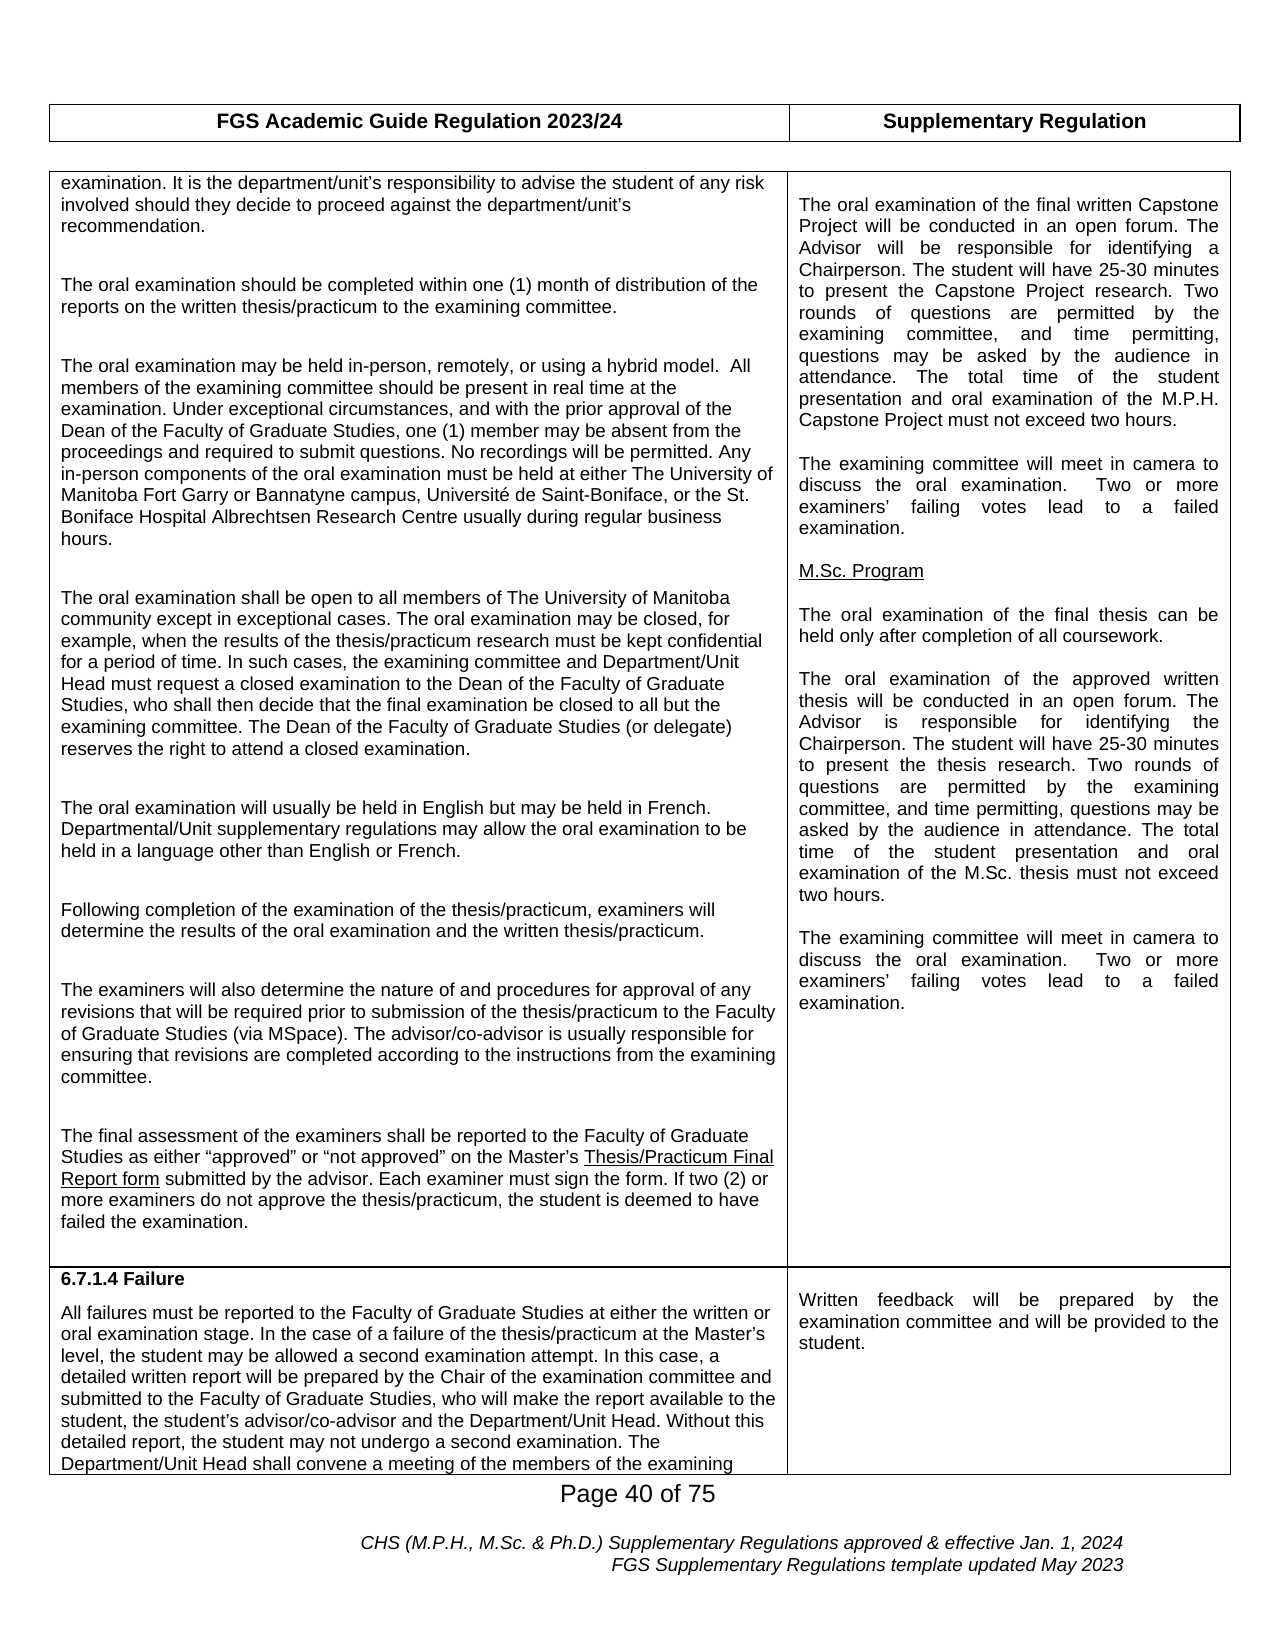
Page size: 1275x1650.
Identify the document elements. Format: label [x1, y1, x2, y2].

table_cell [50, 1268, 787, 1474]
table_cell [50, 172, 787, 1266]
table_cell [788, 1268, 1230, 1474]
table_cell [788, 172, 1230, 1266]
